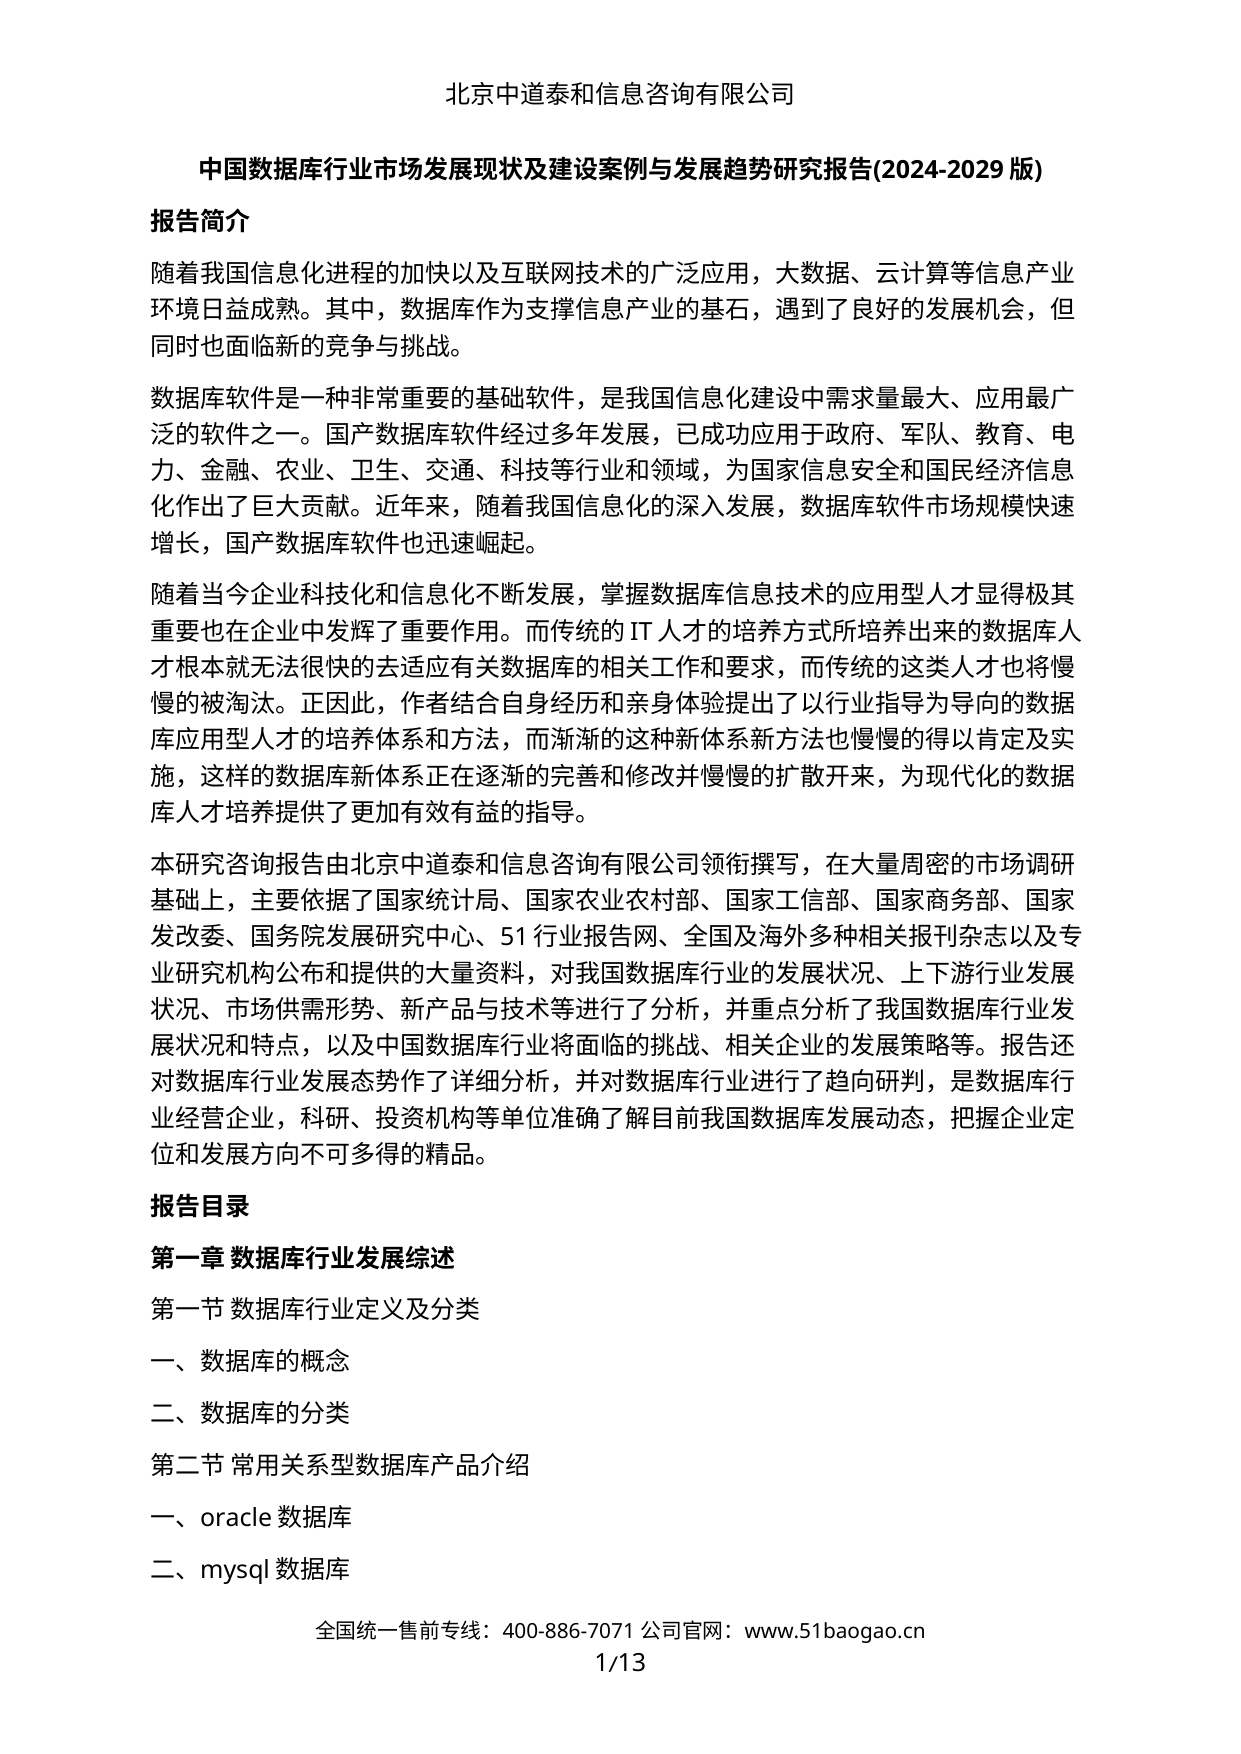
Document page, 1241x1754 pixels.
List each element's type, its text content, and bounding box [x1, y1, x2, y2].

text 一、oracle数据库 [150, 1497, 1090, 1534]
text 二、数据库的分类 [150, 1394, 1090, 1430]
text 随着我国信息化进程的加快以及互联网技术的广泛应用，大数据、云计算等信息产业环境日益成熟。其中，数据库作为支撑信息产业的基石，遇到了良好的发展机会，但同时也面临新的竞争与挑战。 [150, 254, 1090, 362]
text 中国数据库行业市场发展现状及建设案例与发展趋势研究报告(2024-2029版) [150, 150, 1090, 186]
text 一、数据库的概念 [150, 1342, 1090, 1378]
text 数据库软件是一种非常重要的基础软件，是我国信息化建设中需求量最大、应用最广泛的软件之一。国产数据库软件经过多年发展，已成功应用于政府、军队、教育、电力、金融、农业、卫生、交通、科技等行业和领域，为国家信息安全和国民经济信息化作出了巨大贡献。近年来，随着我国信息化的深入发展，数据库软件市场规模快速增长，国产数据库软件也迅速崛起。 [150, 378, 1090, 559]
text 报告目录 [150, 1186, 1090, 1222]
text 报告简介 [150, 202, 1090, 238]
text 本研究咨询报告由北京中道泰和信息咨询有限公司领衔撰写，在大量周密的市场调研基础上，主要依据了国家统计局、国家农业农村部、国家工信部、国家商务部、国家发改委、国务院发展研究中心、51行业报告网、全国及海外多种相关报刊杂志以及专业研究机构公布和提供的大量资料，对我国数据库行业的发展状况、上下游行业发展状况、市场供需形势、新产品与技术等进行了分析，并重点分析了我国数据库行业发展状况和特点，以及中国数据库行业将面临的挑战、相关企业的发展策略等。报告还对数据库行业发展态势作了详细分析，并对数据库行业进行了趋向研判，是数据库行业经营企业，科研、投资机构等单位准确了解目前我国数据库发展动态，把握企业定位和发展方向不可多得的精品。 [150, 844, 1090, 1171]
text 第一章 数据库行业发展综述 [150, 1238, 1090, 1274]
text 二、mysql数据库 [150, 1549, 1090, 1586]
text 第一节 数据库行业定义及分类 [150, 1290, 1090, 1326]
text 第二节 常用关系型数据库产品介绍 [150, 1446, 1090, 1482]
text 随着当今企业科技化和信息化不断发展，掌握数据库信息技术的应用型人才显得极其重要也在企业中发辉了重要作用。而传统的IT人才的培养方式所培养出来的数据库人才根本就无法很快的去适应有关数据库的相关工作和要求，而传统的这类人才也将慢慢的被淘汰。正因此，作者结合自身经历和亲身体验提出了以行业指导为导向的数据库应用型人才的培养体系和方法，而渐渐的这种新体系新方法也慢慢的得以肯定及实施，这样的数据库新体系正在逐渐的完善和修改并慢慢的扩散开来，为现代化的数据库人才培养提供了更加有效有益的指导。 [150, 575, 1090, 829]
